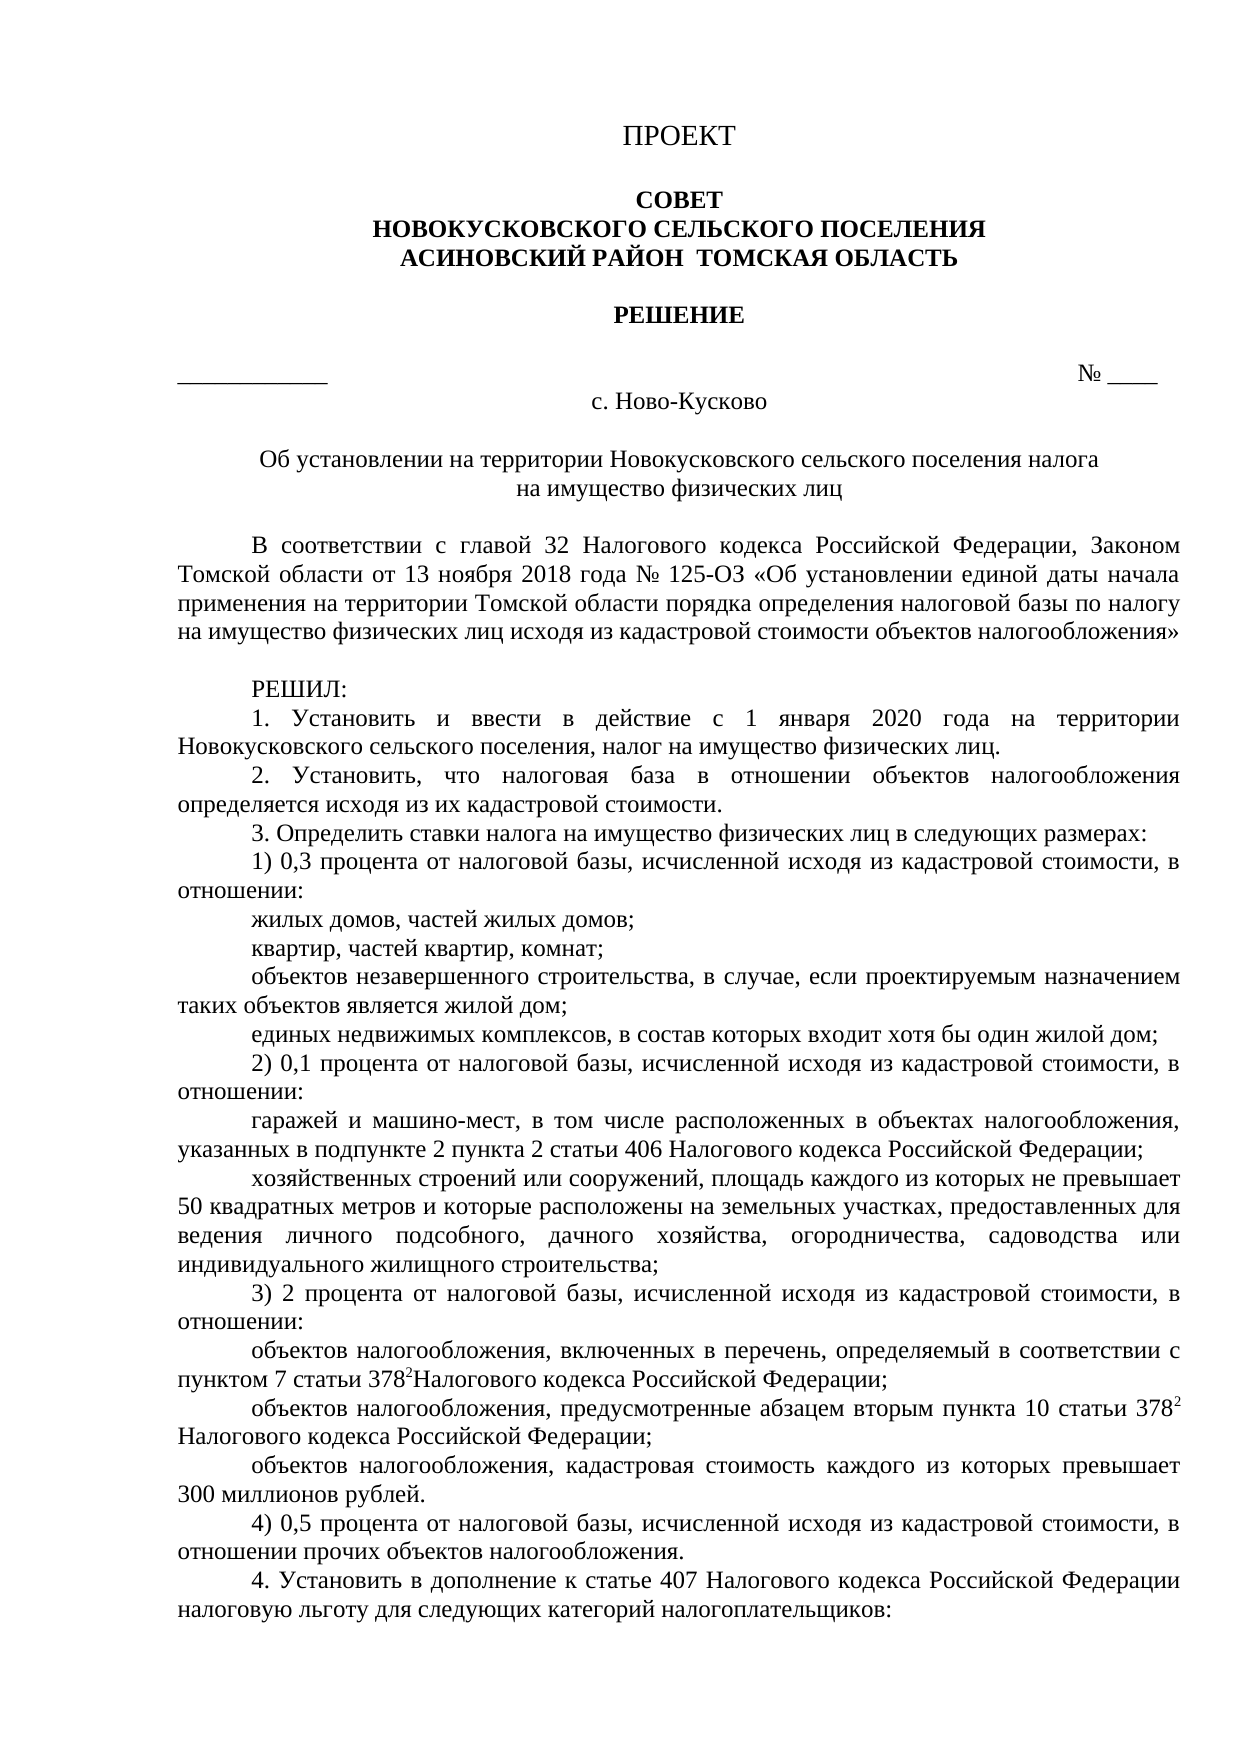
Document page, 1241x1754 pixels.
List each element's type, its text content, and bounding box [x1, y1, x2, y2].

text гаражей и машино-мест, в том числе расположенных в объектах налогообложения, указанных в подпункте 2 пункта 2 статьи 406 Налогового кодекса Российской Федерации; [177, 1105, 1181, 1163]
text РЕШИЛ: [177, 674, 1181, 703]
text 3) 2 процента от налоговой базы, исчисленной исходя из кадастровой стоимости, в отношении: [177, 1278, 1181, 1335]
text объектов налогообложения, предусмотренные абзацем вторым пункта 10 статьи 3782 Налогового кодекса Российской Федерации; [177, 1393, 1181, 1450]
text с. Ново-Кусково [177, 386, 1181, 415]
text единых недвижимых комплексов, в состав которых входит хотя бы один жилой дом; [177, 1019, 1181, 1048]
text 4) 0,5 процента от налоговой базы, исчисленной исходя из кадастровой стоимости, в отношении прочих объектов налогообложения. [177, 1508, 1181, 1565]
text АСИНОВСКИЙ РАЙОН ТОМСКАЯ ОБЛАСТЬ [177, 243, 1181, 271]
text квартир, частей квартир, комнат; [177, 933, 1181, 961]
text 2. Установить, что налоговая база в отношении объектов налогообложения определяется исходя из их кадастровой стоимости. [177, 760, 1181, 818]
text объектов налогообложения, кадастровая стоимость каждого из которых превышает 300 миллионов рублей. [177, 1450, 1181, 1508]
text 3. Определить ставки налога на имущество физических лиц в следующих размерах: [177, 818, 1181, 846]
text объектов незавершенного строительства, в случае, если проектируемым назначением таких объектов является жилой дом; [177, 961, 1181, 1019]
text СОВЕТ [177, 185, 1181, 214]
text РЕШЕНИЕ [177, 300, 1181, 329]
text жилых домов, частей жилых домов; [177, 904, 1181, 933]
text 2) 0,1 процента от налоговой базы, исчисленной исходя из кадастровой стоимости, в отношении: [177, 1048, 1181, 1105]
text на имущество физических лиц [177, 473, 1181, 501]
text 4. Установить в дополнение к статье 407 Налогового кодекса Российской Федерации налоговую льготу для следующих категорий налогоплательщиков: [177, 1565, 1181, 1623]
text Об установлении на территории Новокусковского сельского поселения налога [177, 444, 1181, 473]
text объектов налогообложения, включенных в перечень, определяемый в соответствии с пунктом 7 статьи 3782Налогового кодекса Российской Федерации; [177, 1335, 1181, 1393]
text хозяйственных строений или сооружений, площадь каждого из которых не превышает 50 квадратных метров и которые расположены на земельных участках, предоставленных для ведения личного подсобного, дачного хозяйства, огородничества, садоводства или индивидуального жилищного строительства; [177, 1163, 1181, 1278]
text 1. Установить и ввести в действие с 1 января 2020 года на территории Новокусковского сельского поселения, налог на имущество физических лиц. [177, 703, 1181, 760]
text ПРОЕКТ [177, 118, 1181, 152]
text НОВОКУСКОВСКОГО СЕЛЬСКОГО ПОСЕЛЕНИЯ [177, 214, 1181, 243]
text ____________ № ____ [177, 358, 1181, 386]
text В соответствии с главой 32 Налогового кодекса Российской Федерации, Законом Томской области от 13 ноября 2018 года № 125-ОЗ «Об установлении единой даты начала применения на территории Томской области порядка определения налоговой базы по налогу на имущество физических лиц исходя из кадастровой стоимости объектов налогообложения» [177, 530, 1181, 645]
text 1) 0,3 процента от налоговой базы, исчисленной исходя из кадастровой стоимости, в отношении: [177, 846, 1181, 904]
